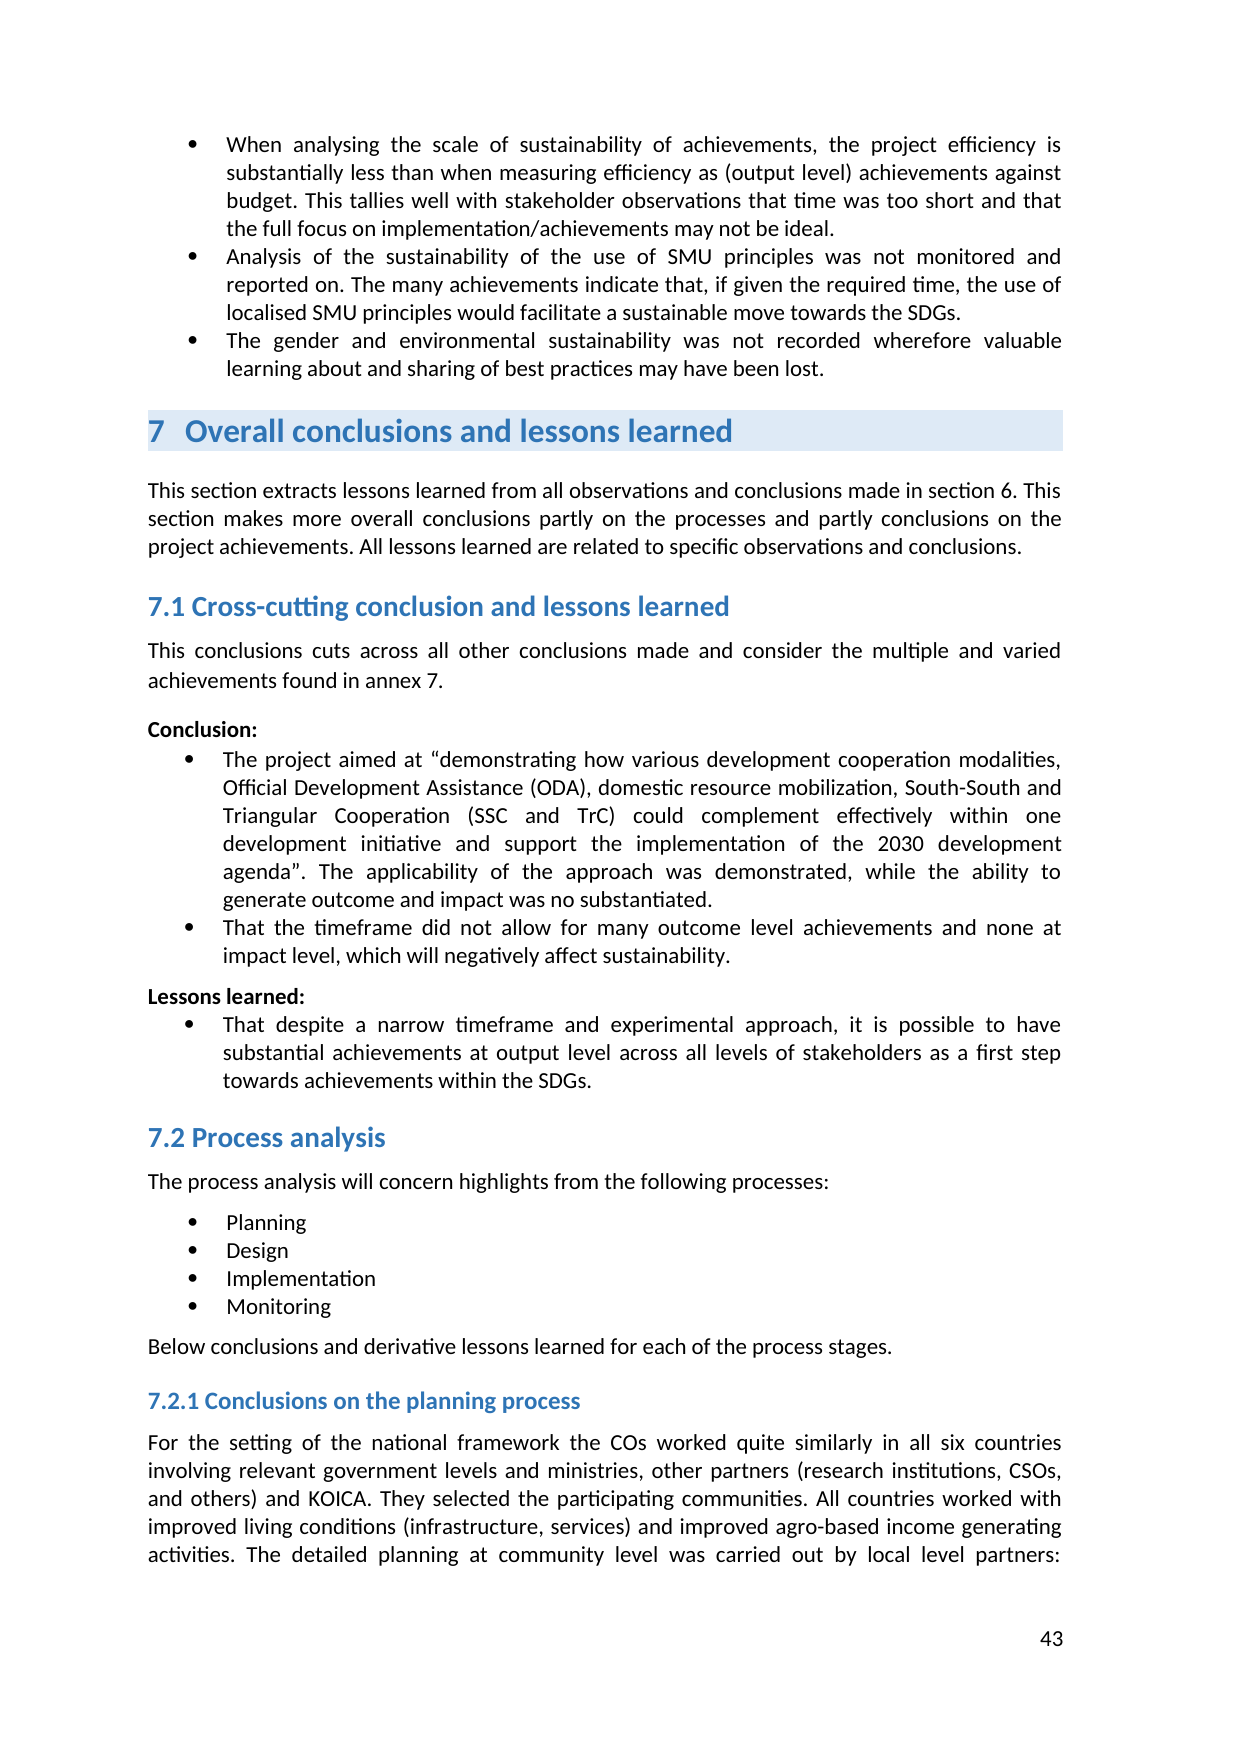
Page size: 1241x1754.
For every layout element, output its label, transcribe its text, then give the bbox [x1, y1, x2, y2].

list Analysis of the sustainability of the use of SMU principles was not monitored and reported on. The many achievements indicate that, if given the required time, the use of localised SMU principles would facilitate a sustainable move towards the SDGs. [189, 242, 1063, 326]
text This section extracts lessons learned from all observations and conclusions made in section 6. This section makes more overall conclusions partly on the processes and partly conclusions on the project achievements. All lessons learned are related to specific observations and conclusions. [148, 476, 1063, 560]
text 7.2.1 Conclusions on the planning process [148, 1385, 1063, 1416]
list Planning [189, 1208, 1063, 1236]
list Monitoring [189, 1292, 1063, 1320]
list Implementation [189, 1264, 1063, 1292]
text 7.1 Cross-cutting conclusion and lessons learned [148, 588, 1063, 623]
list That the timeframe did not allow for many outcome level achievements and none at impact level, which will negatively affect sustainability. [185, 913, 1063, 969]
text Conclusion: [148, 715, 1063, 743]
list That despite a narrow timeframe and experimental approach, it is possible to have substantial achievements at output level across all levels of stakeholders as a first step towards achievements within the SDGs. [185, 1010, 1063, 1094]
list The gender and environmental sustainability was not recorded wherefore valuable learning about and sharing of best practices may have been lost. [189, 326, 1063, 382]
text Below conclusions and derivative lessons learned for each of the process stages. [148, 1332, 1063, 1360]
list Overall conclusions and lessons learned [148, 410, 1063, 451]
text Lessons learned: [148, 982, 1063, 1010]
text This conclusions cuts across all other conclusions made and consider the multiple and varied achievements found in annex 7. [148, 636, 1063, 694]
list The project aimed at “demonstrating how various development cooperation modalities, Official Development Assistance (ODA), domestic resource mobilization, South-South and Triangular Cooperation (SSC and TrC) could complement effectively within one development initiative and support the implementation of the 2030 development agenda”. The applicability of the approach was demonstrated, while the ability to generate outcome and impact was no substantiated. [185, 745, 1063, 913]
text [148, 1428, 1063, 1568]
text 7.2 Process analysis [148, 1119, 1063, 1155]
list When analysing the scale of sustainability of achievements, the project efficiency is substantially less than when measuring efficiency as (output level) achievements against budget. This tallies well with stakeholder observations that time was too short and that the full focus on implementation/achievements may not be ideal. [189, 130, 1063, 242]
list Design [189, 1236, 1063, 1264]
text The process analysis will concern highlights from the following processes: [148, 1167, 1063, 1195]
